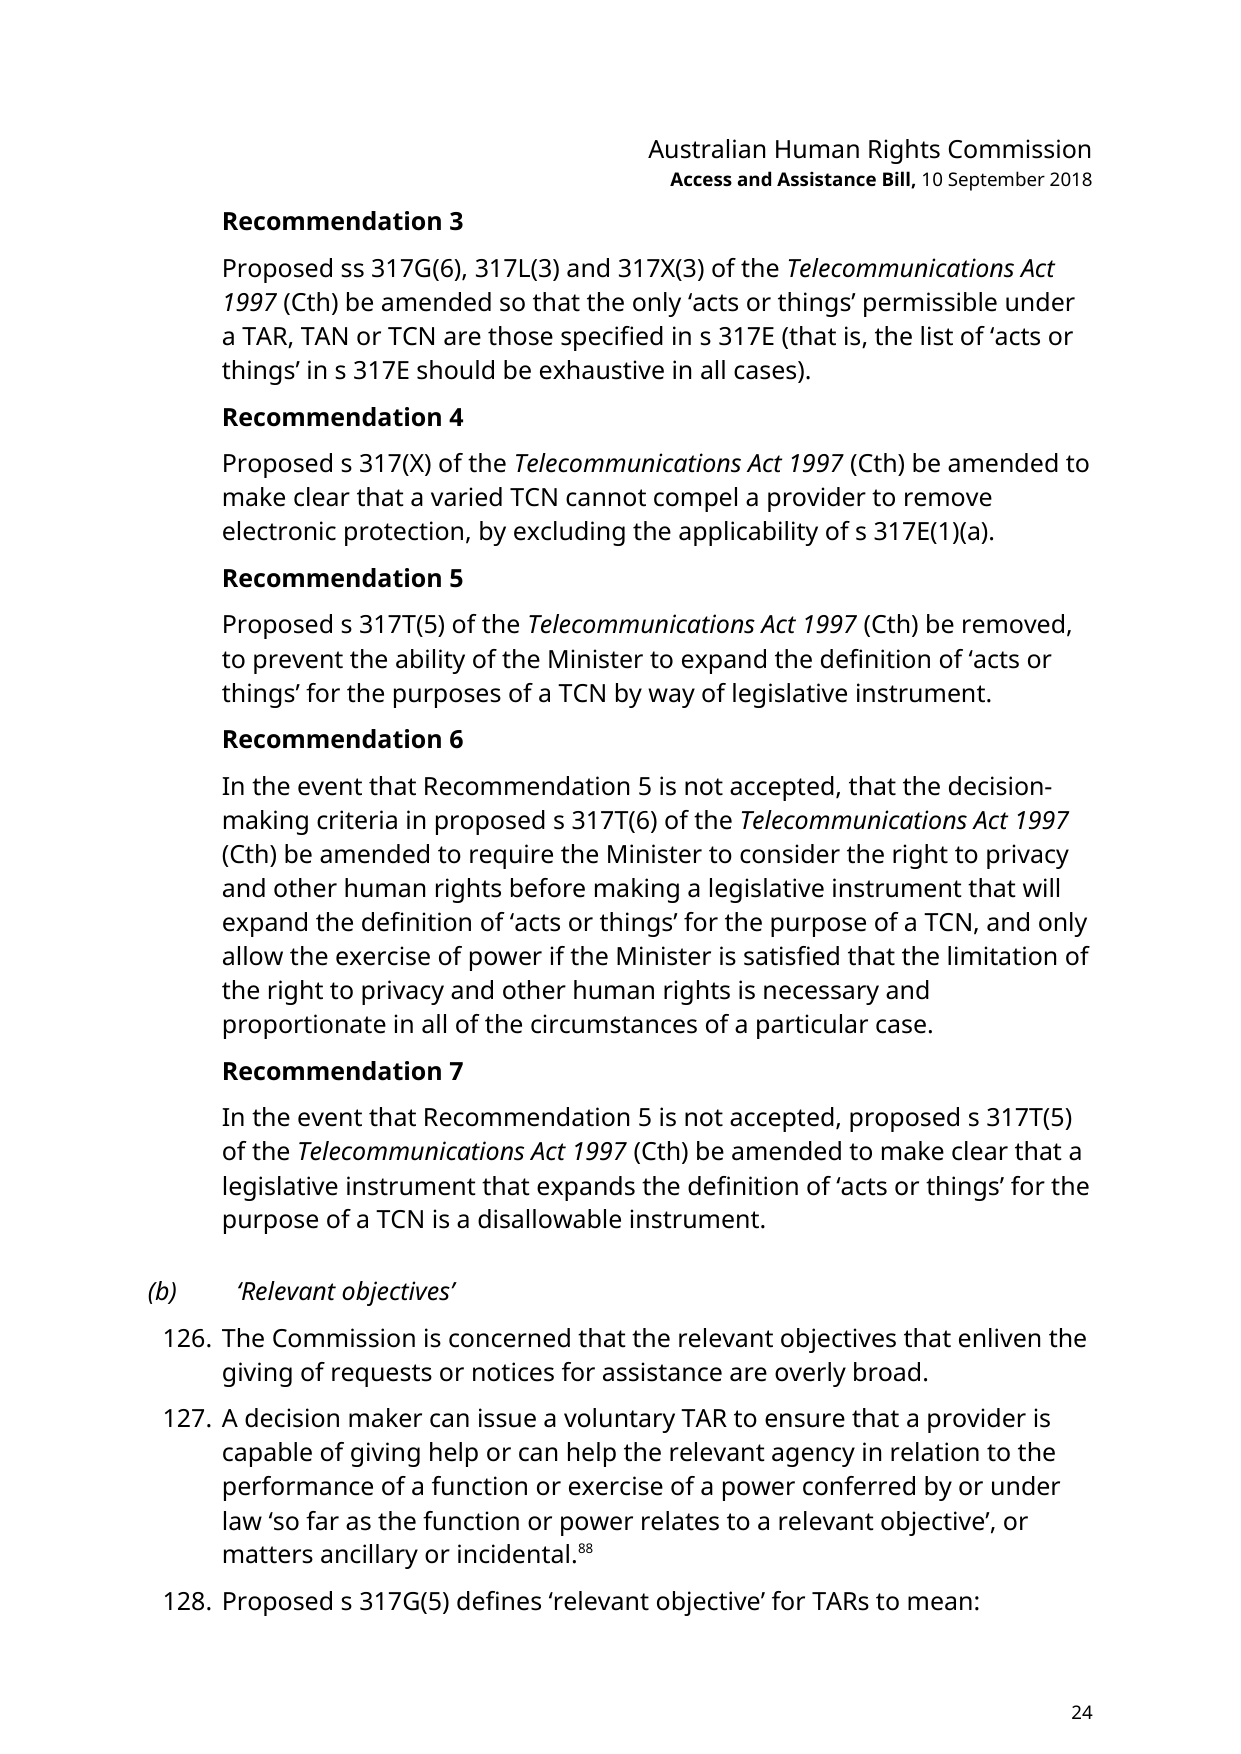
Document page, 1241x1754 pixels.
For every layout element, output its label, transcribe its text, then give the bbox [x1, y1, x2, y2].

list Proposed s 317(X) of the Telecommunications Act 1997 (Cth) be amended to make clear that a varied TCN cannot compel a provider to remove electronic protection, by excluding the applicability of s 317E(1)(a). [222, 446, 1092, 548]
list Proposed s 317T(5) of the Telecommunications Act 1997 (Cth) be removed, to prevent the ability of the Minister to expand the definition of ‘acts or things’ for the purposes of a TCN by way of legislative instrument. [222, 607, 1092, 709]
list Recommendation 5 [222, 561, 1092, 595]
list Proposed ss 317G(6), 317L(3) and 317X(3) of the Telecommunications Act 1997 (Cth) be amended so that the only ‘acts or things’ permissible under a TAR, TAN or TCN are those specified in s 317E (that is, the list of ‘acts or things’ in s 317E should be exhaustive in all cases). [222, 251, 1092, 387]
list Recommendation 3 [222, 204, 1092, 238]
list A decision maker can issue a voluntary TAR to ensure that a provider is capable of giving help or can help the relevant agency in relation to the performance of a function or exercise of a power conferred by or under law ‘so far as the function or power relates to a relevant objective’, or matters ancillary or incidental. [162, 1401, 1092, 1571]
list The Commission is concerned that the relevant objectives that enliven the giving of requests or notices for assistance are overly broad. [162, 1320, 1092, 1388]
list In the event that Recommendation 5 is not accepted, proposed s 317T(5) of the Telecommunications Act 1997 (Cth) be amended to make clear that a legislative instrument that expands the definition of ‘acts or things’ for the purpose of a TCN is a disallowable instrument. [222, 1100, 1092, 1236]
list Recommendation 7 [222, 1053, 1092, 1087]
list Recommendation 6 [222, 722, 1092, 756]
list Recommendation 4 [222, 399, 1092, 433]
list In the event that Recommendation 5 is not accepted, that the decision-making criteria in proposed s 317T(6) of the Telecommunications Act 1997 (Cth) be amended to require the Minister to consider the right to privacy and other human rights before making a legislative instrument that will expand the definition of ‘acts or things’ for the purpose of a TCN, and only allow the exercise of power if the Minister is satisfied that the limitation of the right to privacy and other human rights is necessary and proportionate in all of the circumstances of a particular case. [222, 768, 1092, 1041]
subtitle ‘Relevant objectives’ [148, 1274, 1092, 1308]
list Proposed s 317G(5) defines ‘relevant objective’ for TARs to mean: [162, 1584, 1092, 1618]
